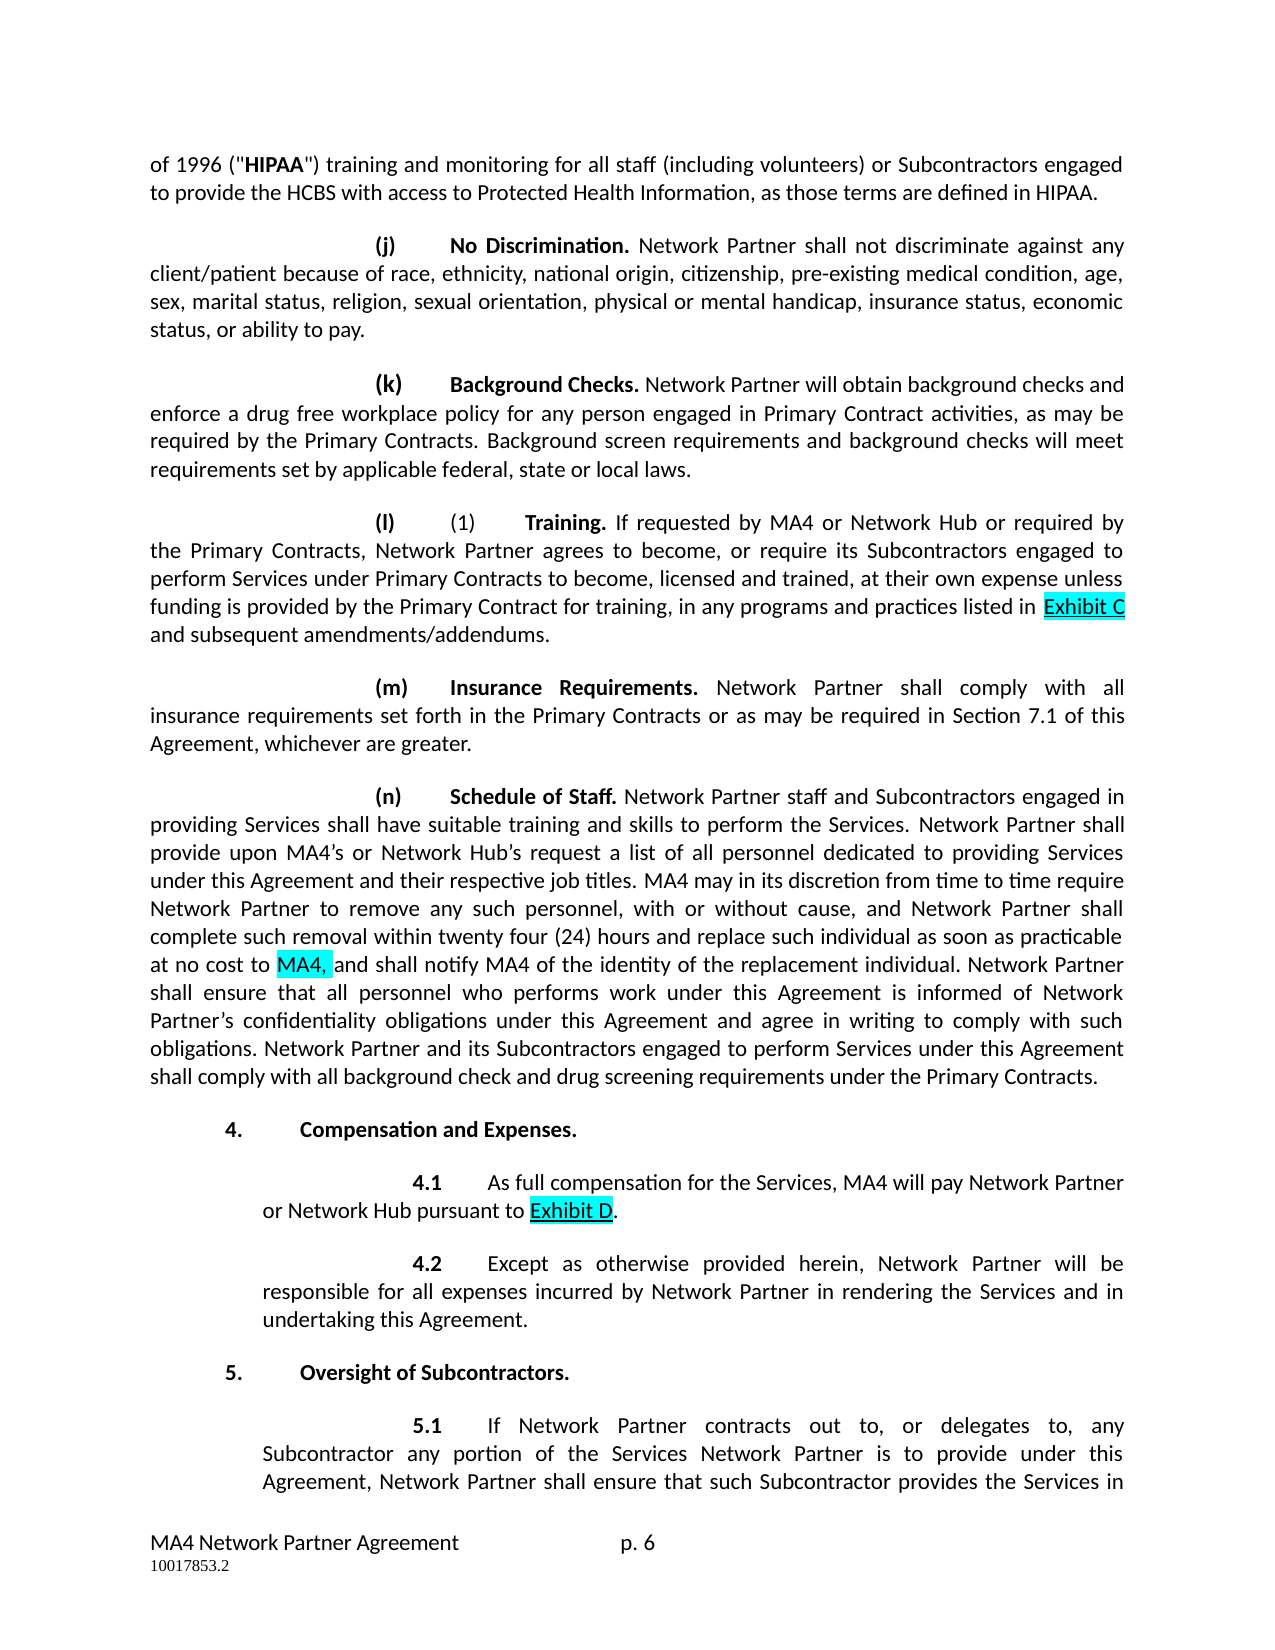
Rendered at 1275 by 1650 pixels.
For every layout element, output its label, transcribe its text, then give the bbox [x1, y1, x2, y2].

text Oversight of Subcontractors. [150, 1358, 1125, 1386]
text As full compensation for the Services, MA4 will pay Network Partner or Network Hub pursuant to Exhibit D. [262, 1168, 1125, 1224]
text Except as otherwise provided herein, Network Partner will be responsible for all expenses incurred by Network Partner in rendering the Services and in undertaking this Agreement. [262, 1249, 1125, 1333]
text Compensation and Expenses. [150, 1115, 1125, 1143]
text (1) Training. If requested by MA4 or Network Hub or required by the Primary Contracts, Network Partner agrees to become, or require its Subcontractors engaged to perform Services under Primary Contracts to become, licensed and trained, at their own expense unless funding is provided by the Primary Contract for training, in any programs and practices listed in Exhibit C and subsequent amendments/addendums. [150, 508, 1125, 648]
text Schedule of Staff. Network Partner staff and Subcontractors engaged in providing Services shall have suitable training and skills to perform the Services. Network Partner shall provide upon MA4’s or Network Hub’s request a list of all personnel dedicated to providing Services under this Agreement and their respective job titles. MA4 may in its discretion from time to time require Network Partner to remove any such personnel, with or without cause, and Network Partner shall complete such removal within twenty four (24) hours and replace such individual as soon as practicable at no cost to MA4, and shall notify MA4 of the identity of the replacement individual. Network Partner shall ensure that all personnel who performs work under this Agreement is informed of Network Partner’s confidentiality obligations under this Agreement and agree in writing to comply with such obligations. Network Partner and its Subcontractors engaged to perform Services under this Agreement shall comply with all background check and drug screening requirements under the Primary Contracts. [150, 782, 1125, 1090]
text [262, 1411, 1125, 1495]
text Insurance Requirements. Network Partner shall comply with all insurance requirements set forth in the Primary Contracts or as may be required in Section 7.1 of this Agreement, whichever are greater. [150, 673, 1125, 757]
text Background Checks. Network Partner will obtain background checks and enforce a drug free workplace policy for any person engaged in Primary Contract activities, as may be required by the Primary Contracts. Background screen requirements and background checks will meet requirements set by applicable federal, state or local laws. [150, 368, 1125, 483]
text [150, 150, 1125, 206]
text No Discrimination. Network Partner shall not discriminate against any client/patient because of race, ethnicity, national origin, citizenship, pre-existing medical condition, age, sex, marital status, religion, sexual orientation, physical or mental handicap, insurance status, economic status, or ability to pay. [150, 231, 1125, 343]
